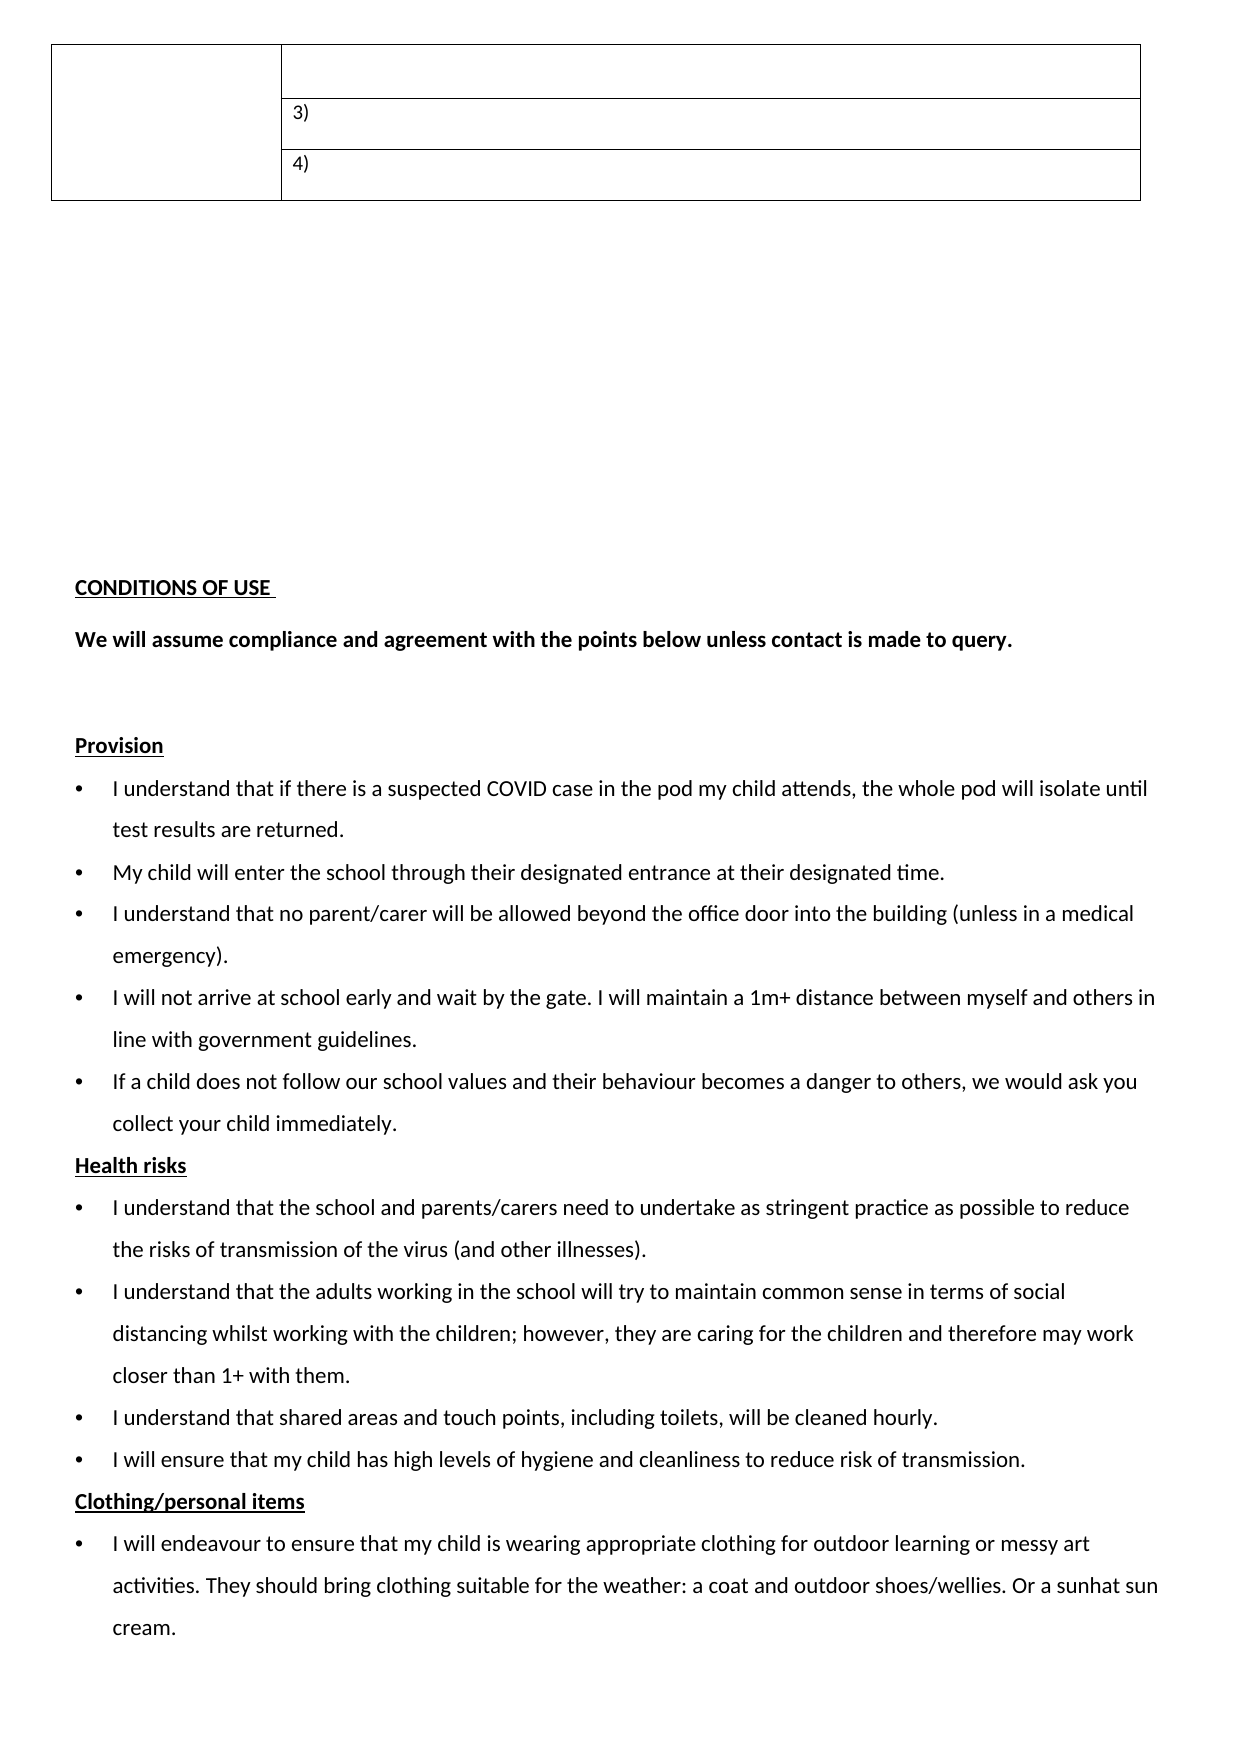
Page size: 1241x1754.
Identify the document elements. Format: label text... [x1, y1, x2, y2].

list I will not arrive at school early and wait by the gate. I will maintain a 1m+ distance between myself and others in line with government guidelines. [75, 983, 1165, 1053]
list I understand that the adults working in the school will try to maintain common sense in terms of social distancing whilst working with the children; however, they are caring for the children and therefore may work closer than 1+ with them. [75, 1277, 1165, 1389]
list I will endeavour to ensure that my child is wearing appropriate clothing for outdoor learning or messy art activities. They should bring clothing suitable for the weather: a coat and outdoor shoes/wellies. Or a sunhat sun cream. [75, 1529, 1165, 1641]
list I understand that shared areas and touch points, including toilets, will be cleaned hourly. [75, 1403, 1165, 1431]
text Health risks [75, 1151, 1165, 1179]
list My child will enter the school through their designated entrance at their designated time. [75, 858, 1165, 886]
list I understand that if there is a suspected COVID case in the pod my child attends, the whole pod will isolate until test results are returned. [75, 774, 1165, 844]
table_cell 3) [282, 99, 1140, 149]
text CONDITIONS OF USE [75, 573, 1165, 601]
text Provision [75, 732, 1165, 760]
table_cell 4) [282, 150, 1140, 200]
text Clothing/personal items [75, 1487, 1165, 1515]
list I will ensure that my child has high levels of hygiene and cleanliness to reduce risk of transmission. [75, 1445, 1165, 1473]
list I understand that no parent/carer will be allowed beyond the office door into the building (unless in a medical emergency). [75, 899, 1165, 969]
list I understand that the school and parents/carers need to undertake as stringent practice as possible to reduce the risks of transmission of the virus (and other illnesses). [75, 1193, 1165, 1263]
list If a child does not follow our school values and their behaviour becomes a danger to others, we would ask you collect your child immediately. [75, 1067, 1165, 1137]
table_cell 2) [282, 45, 1140, 98]
text We will assume compliance and agreement with the points below unless contact is made to query. [75, 626, 1165, 654]
